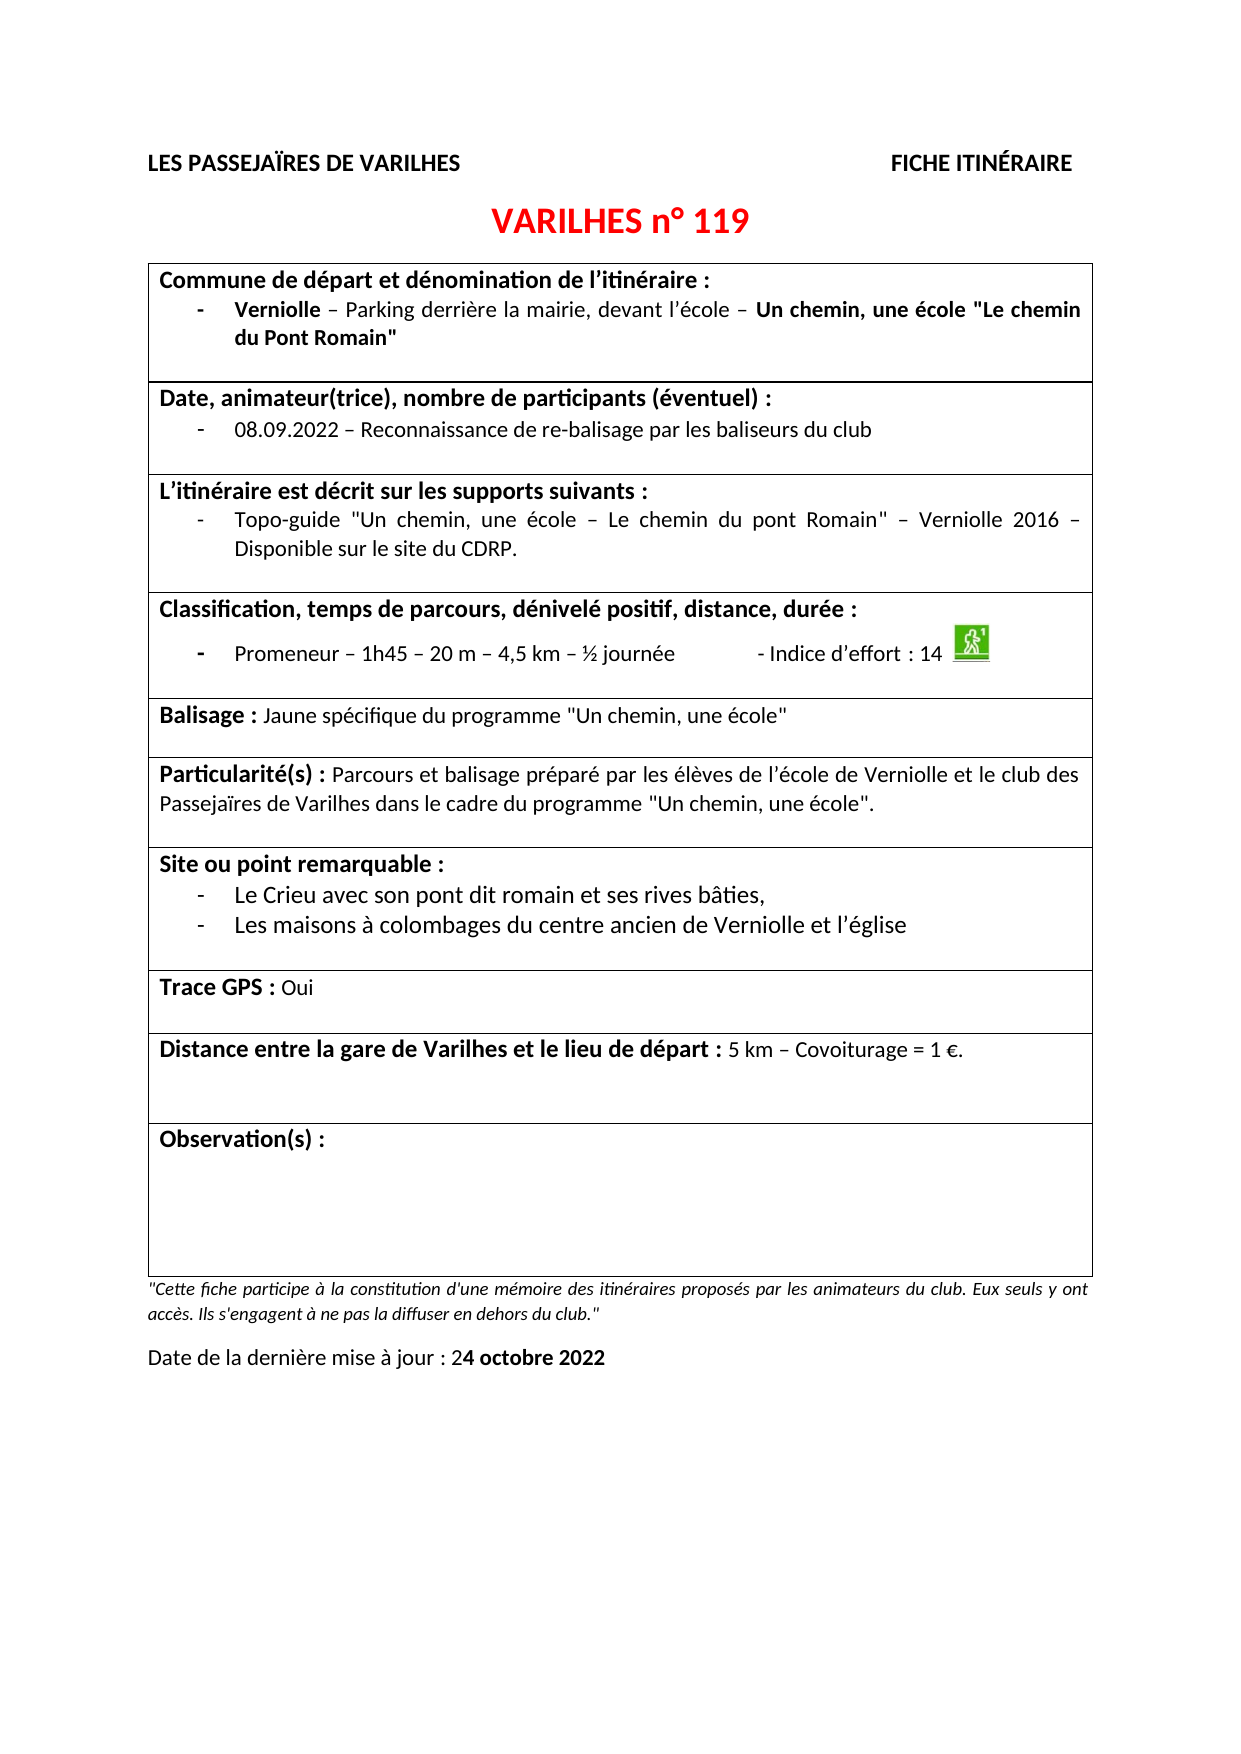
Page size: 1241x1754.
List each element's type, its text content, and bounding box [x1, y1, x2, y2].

picture [952, 623, 991, 662]
table_cell Site ou point remarquable : Le Crieu avec son pont dit romain et ses rives bâties, Les maisons à colombages du centre ancien de Verniolle et l’église [149, 848, 1092, 970]
text LES PASSEJAÏRES DE VARILHES FICHE ITINÉRAIRE [148, 148, 1093, 178]
text VARILHES n° 119 [148, 197, 1093, 243]
text "Cette fiche participe à la constitution d'une mémoire des itinéraires proposés par les animateurs du club. Eux seuls y ont accès. Ils s'engagent à ne pas la diffuser en dehors du club." [148, 1277, 1093, 1325]
table_cell Distance entre la gare de Varilhes et le lieu de départ : 5 km – Covoiturage = 1 €. [149, 1034, 1092, 1122]
table_cell Balisage : Jaune spécifique du programme "Un chemin, une école" [149, 699, 1092, 757]
table_cell Observation(s) : [149, 1124, 1092, 1276]
table_cell Classification, temps de parcours, dénivelé positif, distance, durée : Promeneur – 1h45 – 20 m – 4,5 km – ½ journée - Indice d’effort : 14 [149, 593, 1092, 698]
text Date de la dernière mise à jour : 24 octobre 2022 [148, 1343, 1093, 1371]
table_cell Trace GPS : Oui [149, 971, 1092, 1032]
table_header Commune de départ et dénomination de l’itinéraire : Verniolle – Parking derrière la mairie, devant l’école – Un chemin, une école "Le chemin du Pont Romain" [149, 264, 1092, 381]
table_cell Particularité(s) : Parcours et balisage préparé par les élèves de l’école de Verniolle et le club des Passejaïres de Varilhes dans le cadre du programme "Un chemin, une école". [149, 758, 1092, 847]
table_cell L’itinéraire est décrit sur les supports suivants : Topo-guide "Un chemin, une école – Le chemin du pont Romain" – Verniolle 2016 – Disponible sur le site du CDRP. [149, 475, 1092, 592]
table_cell Date, animateur(trice), nombre de participants (éventuel) : 08.09.2022 – Reconnaissance de re-balisage par les baliseurs du club [149, 383, 1092, 474]
